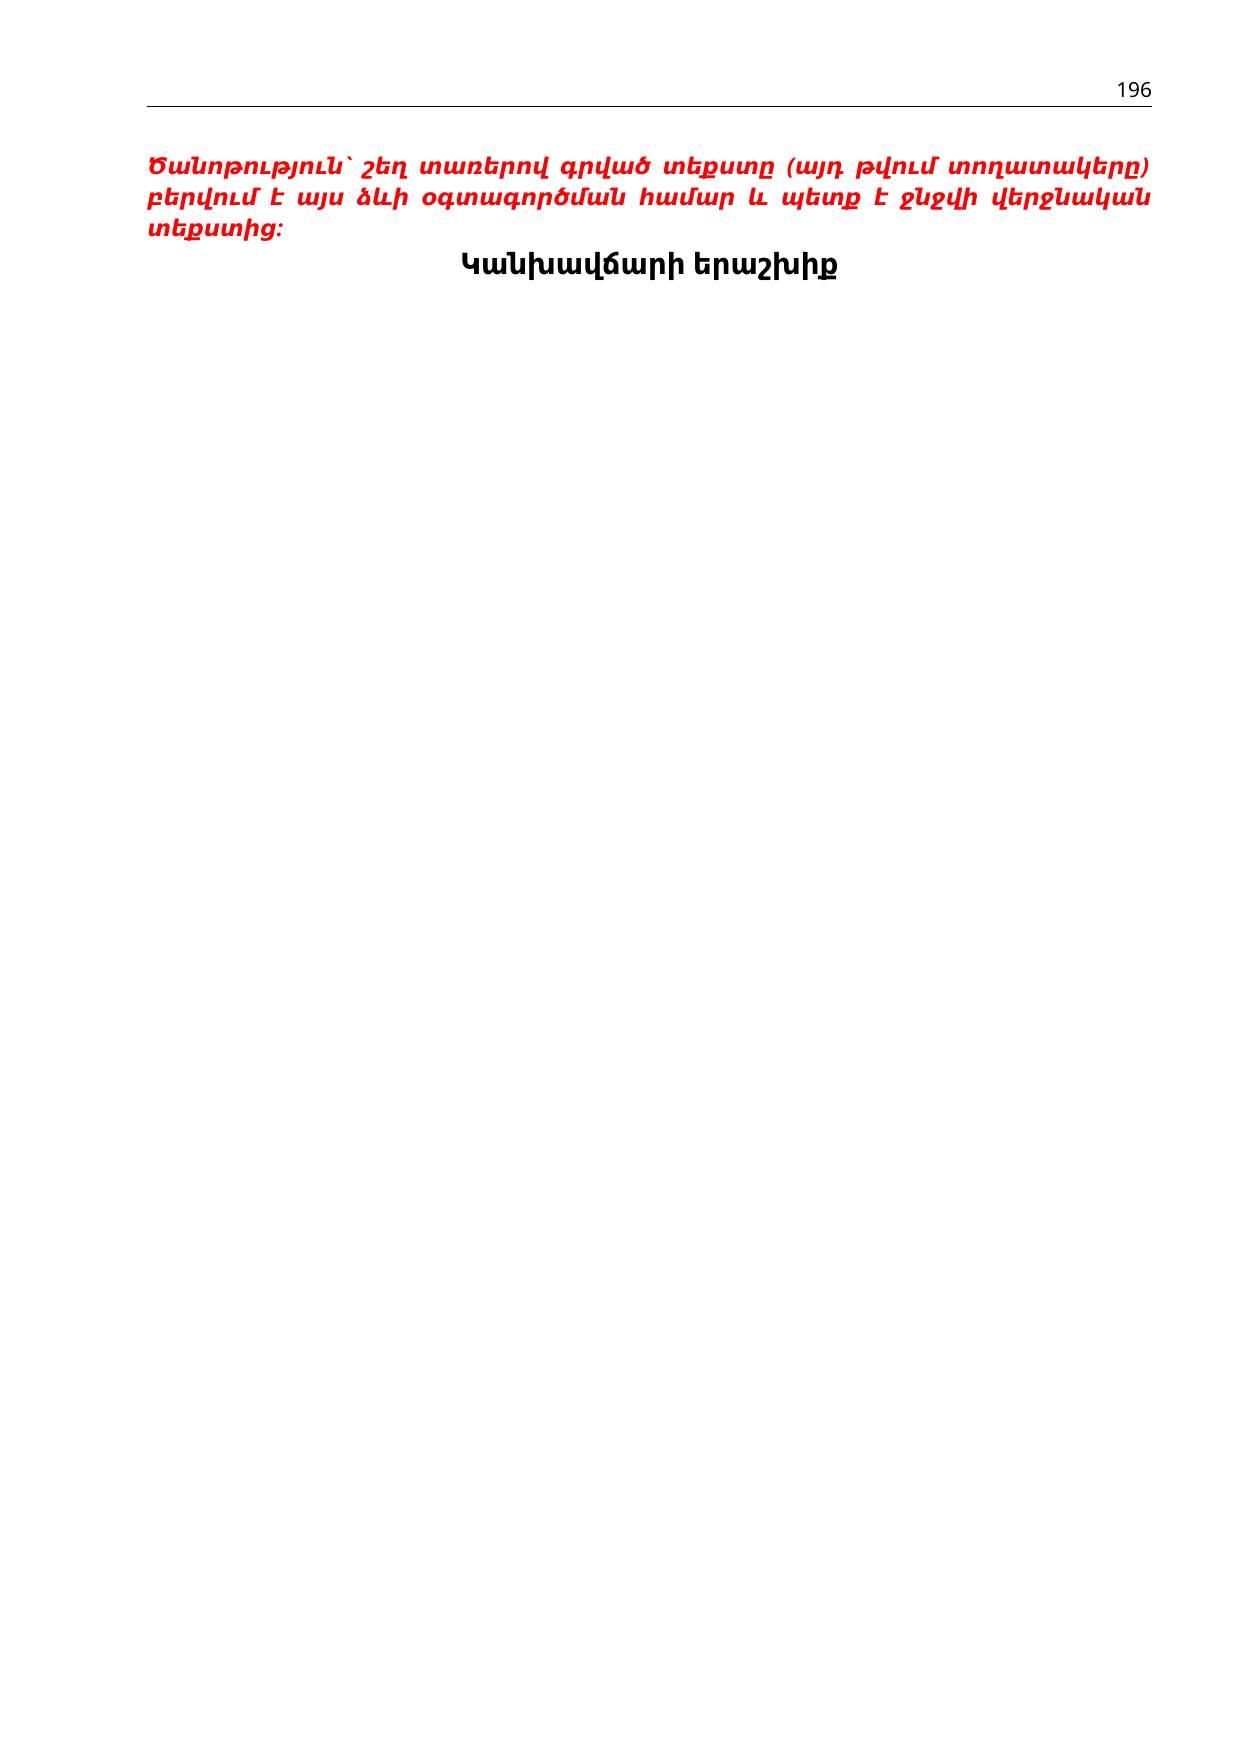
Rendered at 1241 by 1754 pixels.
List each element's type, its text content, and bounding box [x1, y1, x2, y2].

text Կանխավճարի երաշխիք [147, 243, 1152, 283]
text Ծանոթություն` շեղ տառերով գրված տեքստը (այդ թվում տողատակերը) բերվում է այս ձևի օգտագործման համար և պետք է ջնջվի վերջնական տեքստից: [147, 150, 1152, 243]
